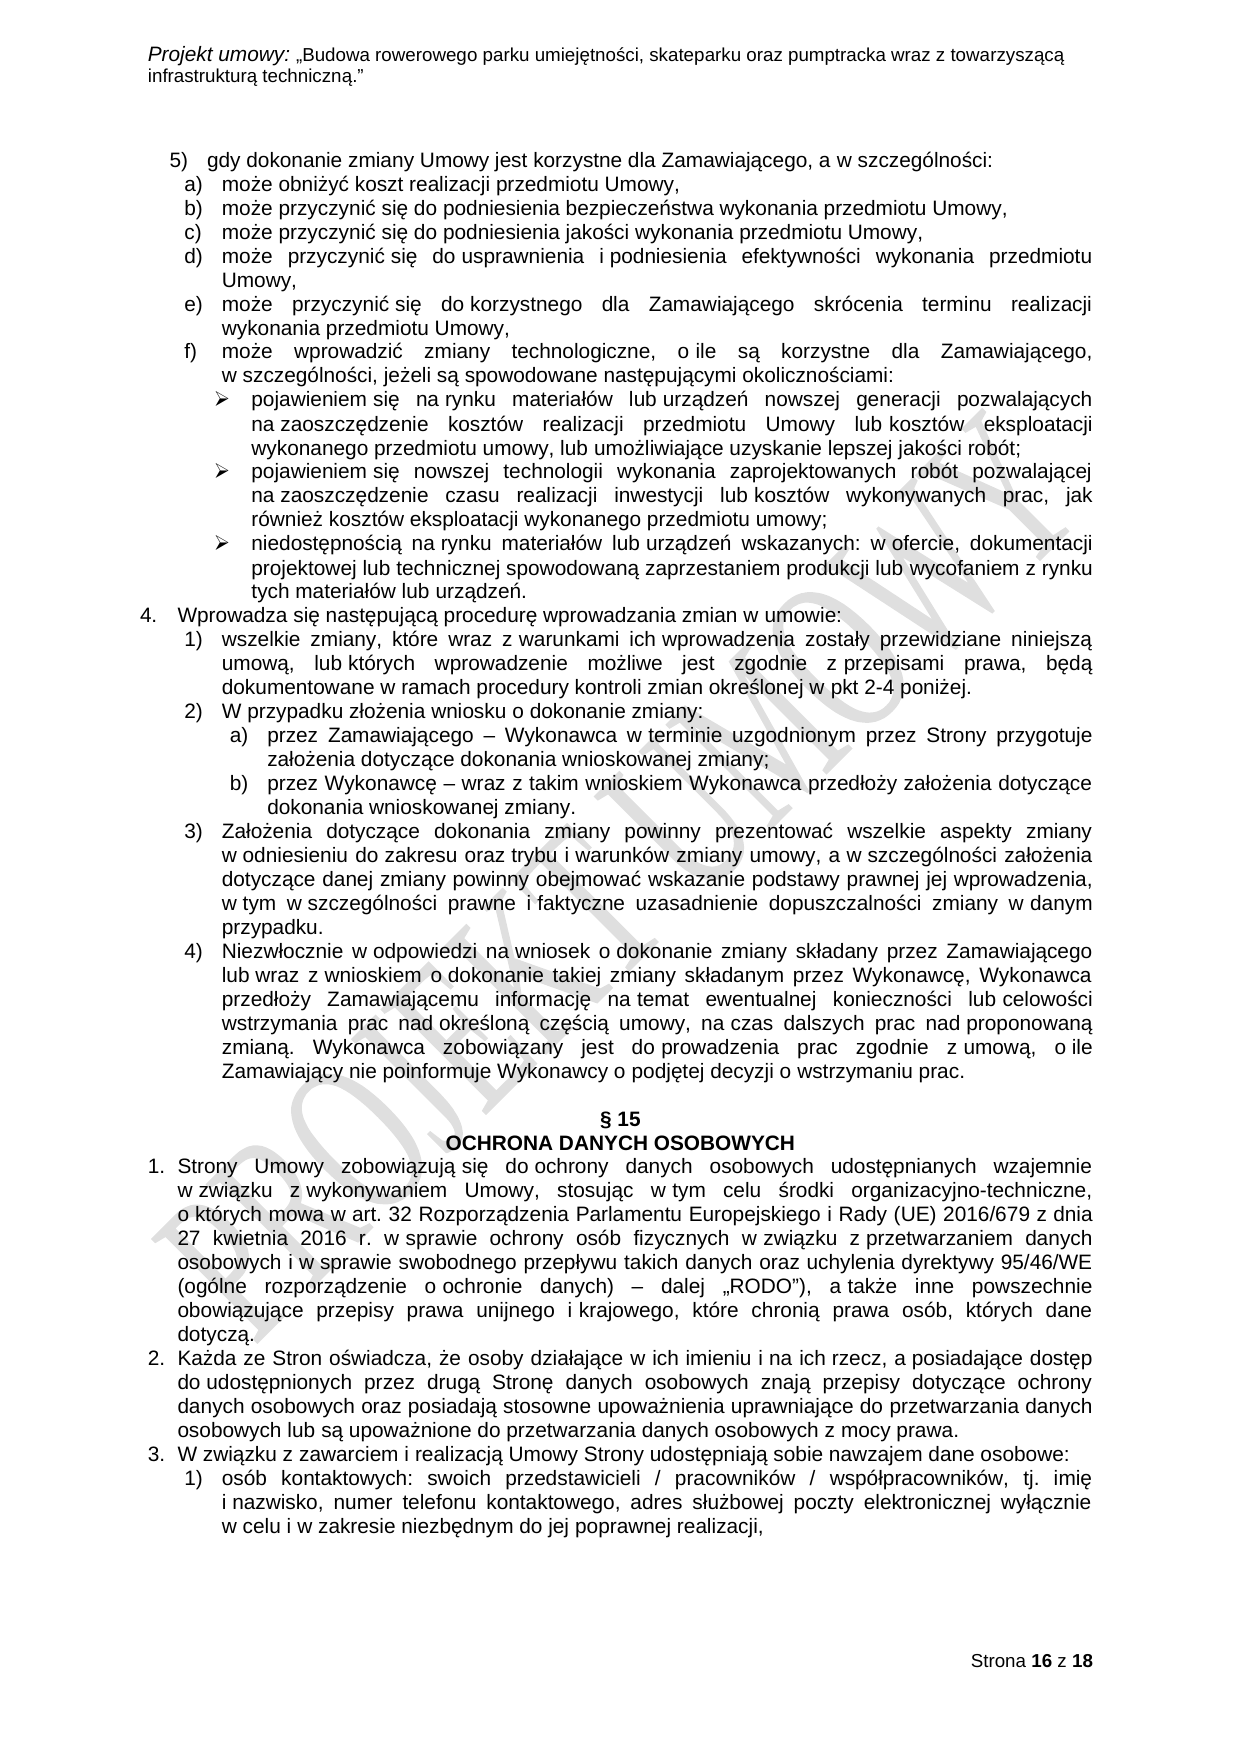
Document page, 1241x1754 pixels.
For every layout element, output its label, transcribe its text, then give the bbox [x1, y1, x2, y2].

text § 15 [148, 1106, 1092, 1130]
list Każda ze Stron oświadcza, że osoby działające w ich imieniu i na ich rzecz, a posiadające dostęp do udostępnionych przez drugą Stronę danych osobowych znają przepisy dotyczące ochrony danych osobowych oraz posiadają stosowne upoważnienia uprawniające do przetwarzania danych osobowych lub są upoważnione do przetwarzania danych osobowych z mocy prawa. [148, 1346, 1092, 1442]
list pojawieniem się na rynku materiałów lub urządzeń nowszej generacji pozwalających na zaoszczędzenie kosztów realizacji przedmiotu Umowy lub kosztów eksploatacji wykonanego przedmiotu umowy, lub umożliwiające uzyskanie lepszej jakości robót; [214, 387, 1092, 459]
list Niezwłocznie w odpowiedzi na wniosek o dokonanie zmiany składany przez Zamawiającego lub wraz z wnioskiem o dokonanie takiej zmiany składanym przez Wykonawcę, Wykonawca przedłoży Zamawiającemu informację na temat ewentualnej konieczności lub celowości wstrzymania prac nad określoną częścią umowy, na czas dalszych prac nad proponowaną zmianą. Wykonawca zobowiązany jest do prowadzenia prac zgodnie z umową, o ile Zamawiający nie poinformuje Wykonawcy o podjętej decyzji o wstrzymaniu prac. [184, 939, 1092, 1082]
list gdy dokonanie zmiany Umowy jest korzystne dla Zamawiającego, a w szczególności: [169, 148, 1092, 172]
list Założenia dotyczące dokonania zmiany powinny prezentować wszelkie aspekty zmiany w odniesieniu do zakresu oraz trybu i warunków zmiany umowy, a w szczególności założenia dotyczące danej zmiany powinny obejmować wskazanie podstawy prawnej jej wprowadzenia, w tym w szczególności prawne i faktyczne uzasadnienie dopuszczalności zmiany w danym przypadku. [184, 819, 1092, 939]
list osób kontaktowych: swoich przedstawicieli / pracowników / współpracowników, tj. imię i nazwisko, numer telefonu kontaktowego, adres służbowej poczty elektronicznej wyłącznie w celu i w zakresie niezbędnym do jej poprawnej realizacji, [184, 1466, 1092, 1538]
list może przyczynić się do podniesienia jakości wykonania przedmiotu Umowy, [184, 219, 1092, 243]
list może wprowadzić zmiany technologiczne, o ile są korzystne dla Zamawiającego, w szczególności, jeżeli są spowodowane następującymi okolicznościami: [184, 339, 1092, 387]
list przez Zamawiającego – Wykonawca w terminie uzgodnionym przez Strony przygotuje założenia dotyczące dokonania wnioskowanej zmiany; [229, 723, 1092, 771]
list niedostępnością na rynku materiałów lub urządzeń wskazanych: w ofercie, dokumentacji projektowej lub technicznej spowodowaną zaprzestaniem produkcji lub wycofaniem z rynku tych materiałów lub urządzeń. [214, 531, 1092, 603]
text OCHRONA DANYCH OSOBOWYCH [148, 1130, 1092, 1154]
list może obniżyć koszt realizacji przedmiotu Umowy, [184, 172, 1092, 196]
list pojawieniem się nowszej technologii wykonania zaprojektowanych robót pozwalającej na zaoszczędzenie czasu realizacji inwestycji lub kosztów wykonywanych prac, jak również kosztów eksploatacji wykonanego przedmiotu umowy; [214, 459, 1092, 531]
list wszelkie zmiany, które wraz z warunkami ich wprowadzenia zostały przewidziane niniejszą umową, lub których wprowadzenie możliwe jest zgodnie z przepisami prawa, będą dokumentowane w ramach procedury kontroli zmian określonej w pkt 2-4 poniżej. [184, 627, 1092, 699]
list przez Wykonawcę – wraz z takim wnioskiem Wykonawca przedłoży założenia dotyczące dokonania wnioskowanej zmiany. [229, 771, 1092, 819]
list może przyczynić się do usprawnienia i podniesienia efektywności wykonania przedmiotu Umowy, [184, 243, 1092, 291]
list Wprowadza się następującą procedurę wprowadzania zmian w umowie: [140, 603, 1092, 627]
list W przypadku złożenia wniosku o dokonanie zmiany: [184, 699, 1092, 723]
list W związku z zawarciem i realizacją Umowy Strony udostępniają sobie nawzajem dane osobowe: [148, 1442, 1092, 1466]
list Strony Umowy zobowiązują się do ochrony danych osobowych udostępnianych wzajemnie w związku z wykonywaniem Umowy, stosując w tym celu środki organizacyjno-techniczne, o których mowa w art. 32 Rozporządzenia Parlamentu Europejskiego i Rady (UE) 2016/679 z dnia 27 kwietnia 2016 r. w sprawie ochrony osób fizycznych w związku z przetwarzaniem danych osobowych i w sprawie swobodnego przepływu takich danych oraz uchylenia dyrektywy 95/46/WE (ogólne rozporządzenie o ochronie danych) – dalej „RODO”), a także inne powszechnie obowiązujące przepisy prawa unijnego i krajowego, które chronią prawa osób, których dane dotyczą. [148, 1154, 1092, 1346]
list może przyczynić się do korzystnego dla Zamawiającego skrócenia terminu realizacji wykonania przedmiotu Umowy, [184, 291, 1092, 339]
list może przyczynić się do podniesienia bezpieczeństwa wykonania przedmiotu Umowy, [184, 196, 1092, 219]
